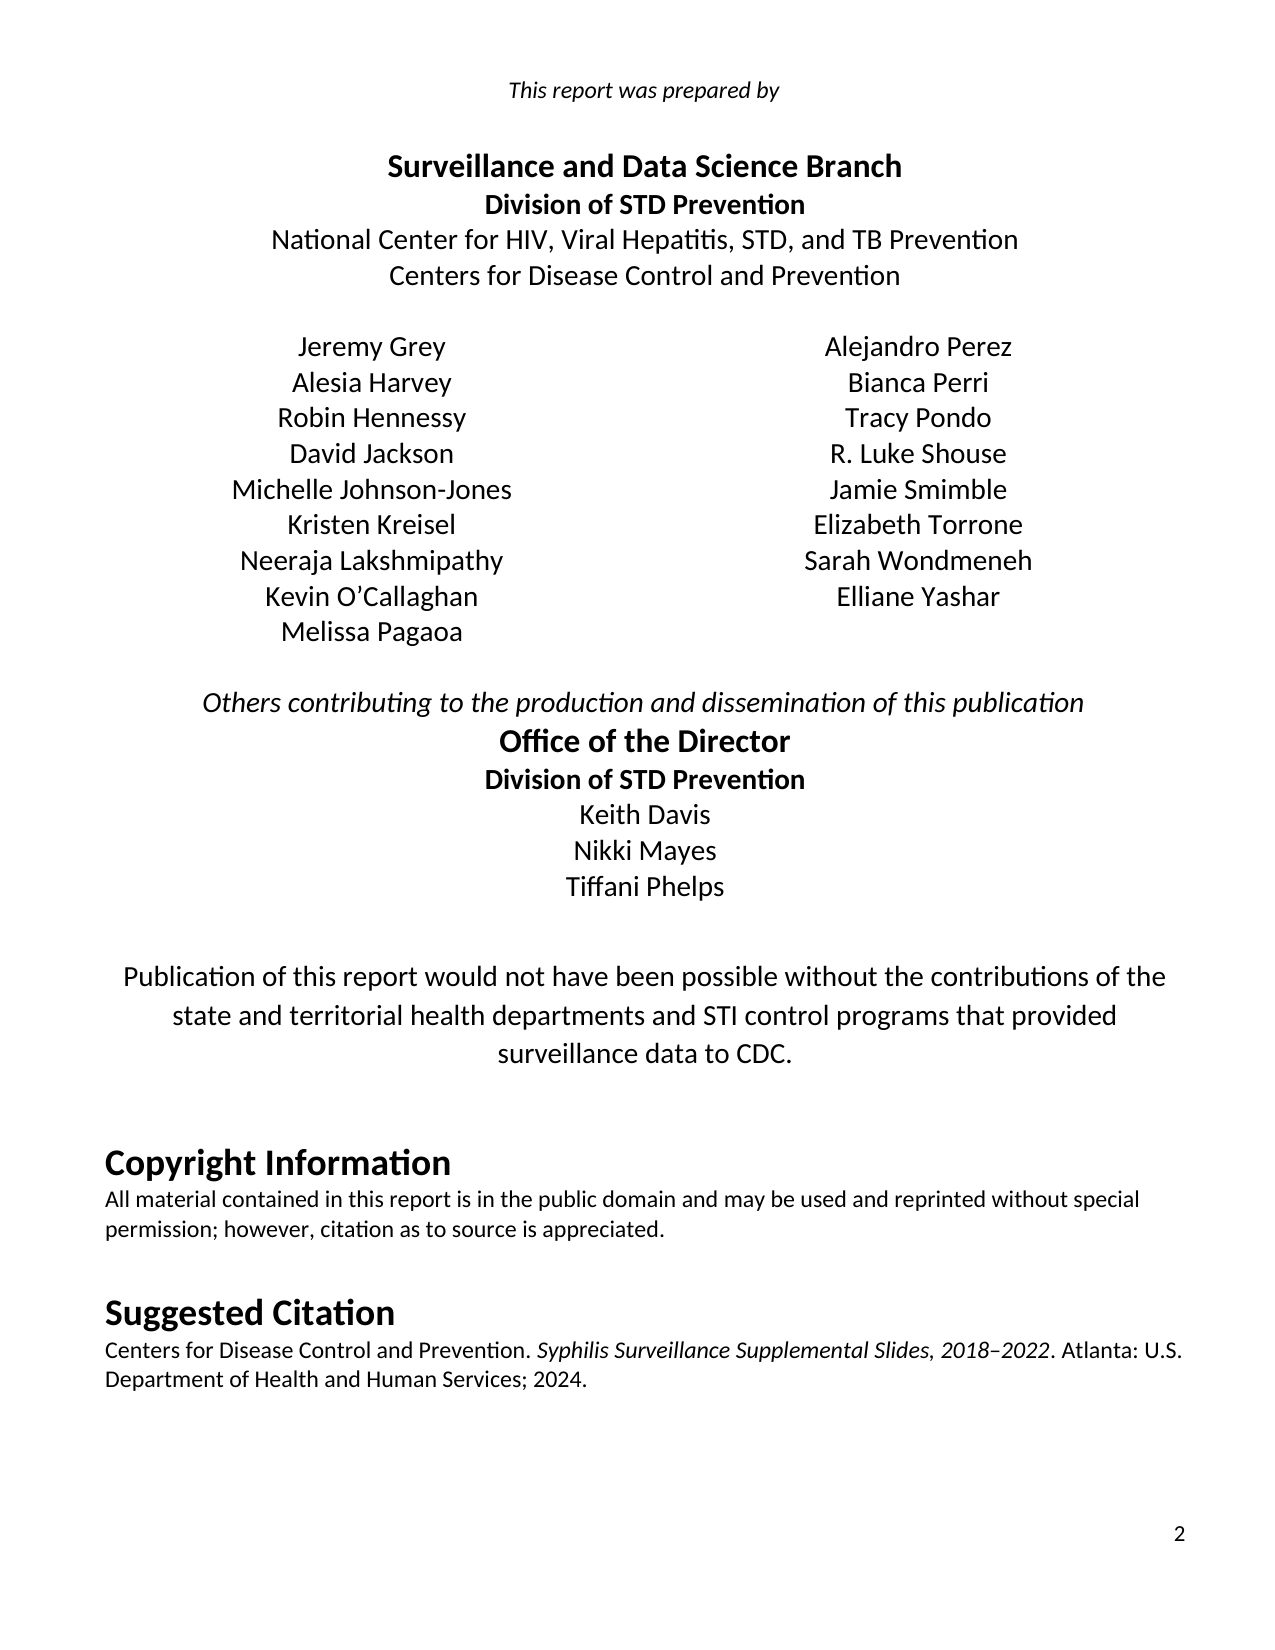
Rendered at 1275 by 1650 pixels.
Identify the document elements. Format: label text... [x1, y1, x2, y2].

text Melissa Pagaoa [105, 613, 638, 649]
text R. Luke Shouse [652, 435, 1185, 471]
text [105, 257, 1185, 293]
text Division of STD Prevention [105, 761, 1185, 796]
text Tiffani Phelps [105, 868, 1185, 903]
text Nikki Mayes [105, 832, 1185, 868]
text National Center for HIV, Viral Hepatitis, STD, and TB Prevention [105, 221, 1185, 257]
text Jamie Smimble [652, 471, 1185, 506]
text Keith Davis [105, 796, 1185, 832]
text Bianca Perri [652, 364, 1185, 399]
text Kristen Kreisel [105, 506, 638, 542]
text David Jackson [105, 435, 638, 471]
text Neeraja Lakshmipathy [105, 542, 638, 578]
text Jeremy Grey [105, 328, 638, 364]
text Centers for Disease Control and Prevention. Syphilis Surveillance Supplemental Slides, 2018–2022. Atlanta: U.S. Department of Health and Human Services; 2024. [105, 1335, 1185, 1393]
text Surveillance and Data Science Branch [105, 145, 1185, 186]
text Publication of this report would not have been possible without the contributions of the state and territorial health departments and STI control programs that provided surveillance data to CDC. [105, 958, 1185, 1071]
text Suggested Citation [105, 1289, 1185, 1335]
text This report was prepared by [105, 75, 1185, 104]
text Robin Hennessy [105, 399, 638, 435]
text All material contained in this report is in the public domain and may be used and reprinted without special permission; however, citation as to source is appreciated. [105, 1184, 1185, 1243]
text Michelle Johnson-Jones [105, 471, 638, 506]
text Elizabeth Torrone [652, 506, 1185, 542]
text Elliane Yashar [652, 578, 1185, 613]
text Copyright Information [105, 1139, 1185, 1184]
text Others contributing to the production and dissemination of this publication [105, 684, 1185, 720]
text Tracy Pondo [652, 399, 1185, 435]
text Alejandro Perez [652, 328, 1185, 364]
text Division of STD Prevention [105, 186, 1185, 221]
text Kevin O’Callaghan [105, 578, 638, 613]
text Alesia Harvey [105, 364, 638, 399]
text Office of the Director [105, 720, 1185, 761]
text Sarah Wondmeneh [652, 542, 1185, 578]
